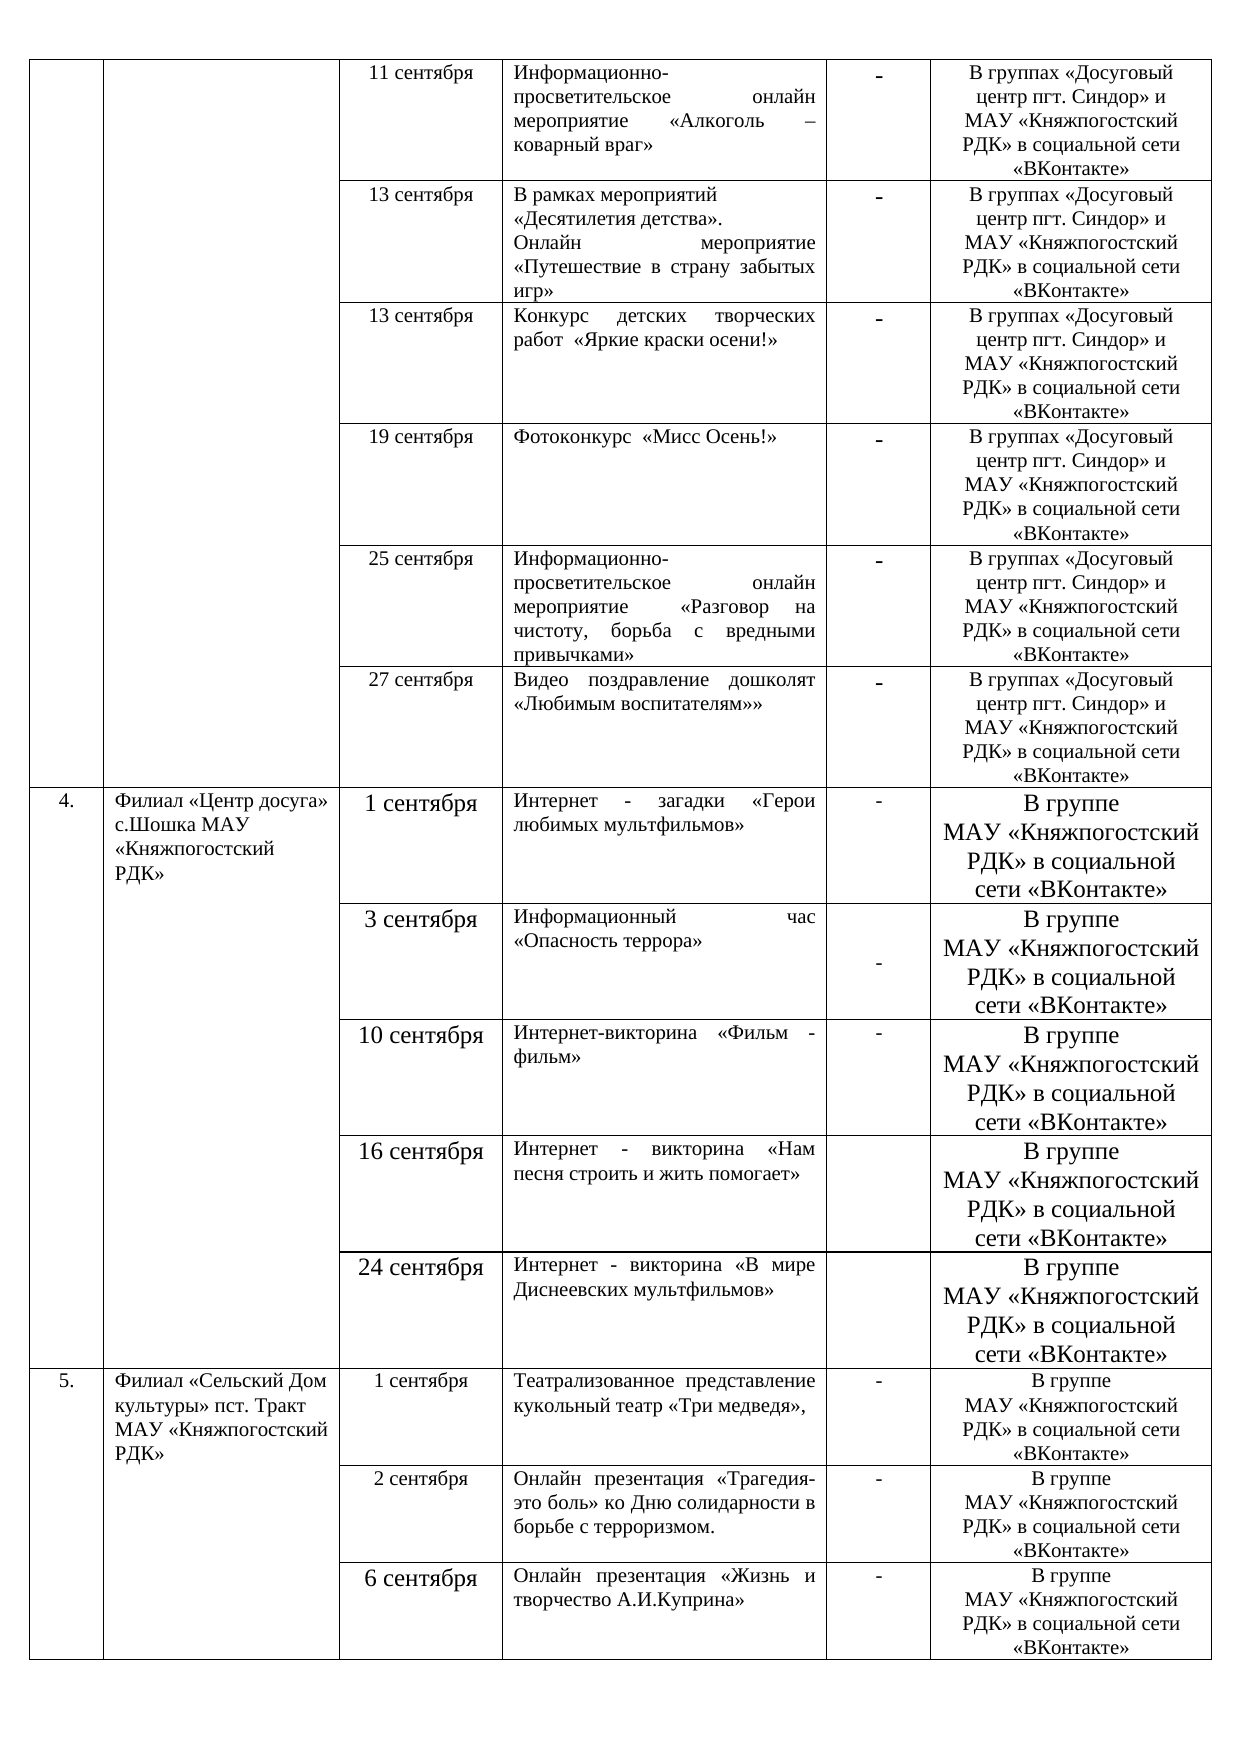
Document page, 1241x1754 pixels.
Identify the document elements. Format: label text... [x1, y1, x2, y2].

table_cell Интернет - викторина «Нам песня строить и жить помогает» [503, 1136, 826, 1251]
table_cell Конкурс детских творческих работ «Яркие краски осени!» [503, 303, 826, 423]
table_cell 5. [30, 1369, 103, 1659]
table_cell 27 сентября [340, 667, 502, 787]
table_cell - [827, 1466, 930, 1562]
table_cell Онлайн презентация «Жизнь и творчество А.И.Куприна» [503, 1563, 826, 1659]
table_cell 4. [30, 788, 103, 1367]
table_cell В группах «Досуговый центр пгт. Синдор» и МАУ «Княжпогостский РДК» в социальной сети «ВКонтакте» [931, 303, 1211, 423]
table_cell Онлайн презентация «Трагедия- это боль» ко Дню солидарности в борьбе с терроризмом. [503, 1466, 826, 1562]
table_cell В группе МАУ «Княжпогостский РДК» в социальной сети «ВКонтакте» [931, 1253, 1211, 1367]
table_cell - [827, 303, 930, 423]
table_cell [931, 1563, 1211, 1659]
table_cell 1 сентября [340, 1369, 502, 1465]
table_cell 1 сентября [340, 788, 502, 903]
table_cell [827, 1136, 930, 1251]
table_cell Видео поздравление дошколят «Любимым воспитателям»» [503, 667, 826, 787]
table_cell 3 сентября [340, 904, 502, 1019]
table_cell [931, 60, 1211, 180]
table_cell - [827, 60, 930, 180]
table_cell В группе МАУ «Княжпогостский РДК» в социальной сети «ВКонтакте» [931, 788, 1211, 903]
table_cell 11 сентября [340, 60, 502, 180]
table_cell 13 сентября [340, 303, 502, 423]
table_cell В группах «Досуговый центр пгт. Синдор» и МАУ «Княжпогостский РДК» в социальной сети «ВКонтакте» [931, 667, 1211, 787]
table_cell Интернет - викторина «В мире Диснеевских мультфильмов» [503, 1253, 826, 1367]
table_cell - [827, 788, 930, 903]
table_cell - [827, 667, 930, 787]
table_cell - [827, 181, 930, 302]
table_cell Фотоконкурс «Мисс Осень!» [503, 424, 826, 544]
table_cell 16 сентября [340, 1136, 502, 1251]
table_cell В группе МАУ «Княжпогостский РДК» в социальной сети «ВКонтакте» [931, 1020, 1211, 1135]
table_cell В группе МАУ «Княжпогостский РДК» в социальной сети «ВКонтакте» [931, 904, 1211, 1019]
table_cell В группах «Досуговый центр пгт. Синдор» и МАУ «Княжпогостский РДК» в социальной сети «ВКонтакте» [931, 181, 1211, 302]
table_cell 13 сентября [340, 181, 502, 302]
table_cell - [827, 1563, 930, 1659]
table_cell Информационный час «Опасность террора» [503, 904, 826, 1019]
table_cell Информационно-просветительское онлайн мероприятие «Алкоголь – коварный враг» [503, 60, 826, 180]
table_cell [827, 1253, 930, 1367]
table_cell - [827, 546, 930, 666]
table_cell - [827, 1020, 930, 1135]
table_cell 6 сентября [340, 1563, 502, 1659]
table_cell Филиал «Центр досуга» с.Шошка МАУ «Княжпогостский РДК» [104, 788, 339, 1367]
table_cell 24 сентября [340, 1253, 502, 1367]
table_cell В группах «Досуговый центр пгт. Синдор» и МАУ «Княжпогостский РДК» в социальной сети «ВКонтакте» [931, 424, 1211, 544]
table_cell Интернет-викторина «Фильм - фильм» [503, 1020, 826, 1135]
table_cell Интернет - загадки «Герои любимых мультфильмов» [503, 788, 826, 903]
table_cell - [827, 424, 930, 544]
table_cell 10 сентября [340, 1020, 502, 1135]
table_cell Информационно-просветительское онлайн мероприятие «Разговор на чистоту, борьба с вредными привычками» [503, 546, 826, 666]
table_cell Театрализованное представление кукольный театр «Три медведя», [503, 1369, 826, 1465]
table_cell В группах «Досуговый центр пгт. Синдор» и МАУ «Княжпогостский РДК» в социальной сети «ВКонтакте» [931, 546, 1211, 666]
table_cell 19 сентября [340, 424, 502, 544]
table_cell В группе МАУ «Княжпогостский РДК» в социальной сети «ВКонтакте» [931, 1136, 1211, 1251]
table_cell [931, 1466, 1211, 1562]
table_cell 2 сентября [340, 1466, 502, 1562]
table_cell В рамках мероприятий «Десятилетия детства». Онлайн мероприятие «Путешествие в страну забытых игр» [503, 181, 826, 302]
table_cell Филиал «Сельский Дом культуры» пст. Тракт МАУ «Княжпогостский РДК» [104, 1369, 339, 1659]
table_cell В группе МАУ «Княжпогостский РДК» в социальной сети «ВКонтакте» [931, 1369, 1211, 1465]
table_cell - [827, 904, 930, 1019]
table_cell - [827, 1369, 930, 1465]
table_cell 25 сентября [340, 546, 502, 666]
